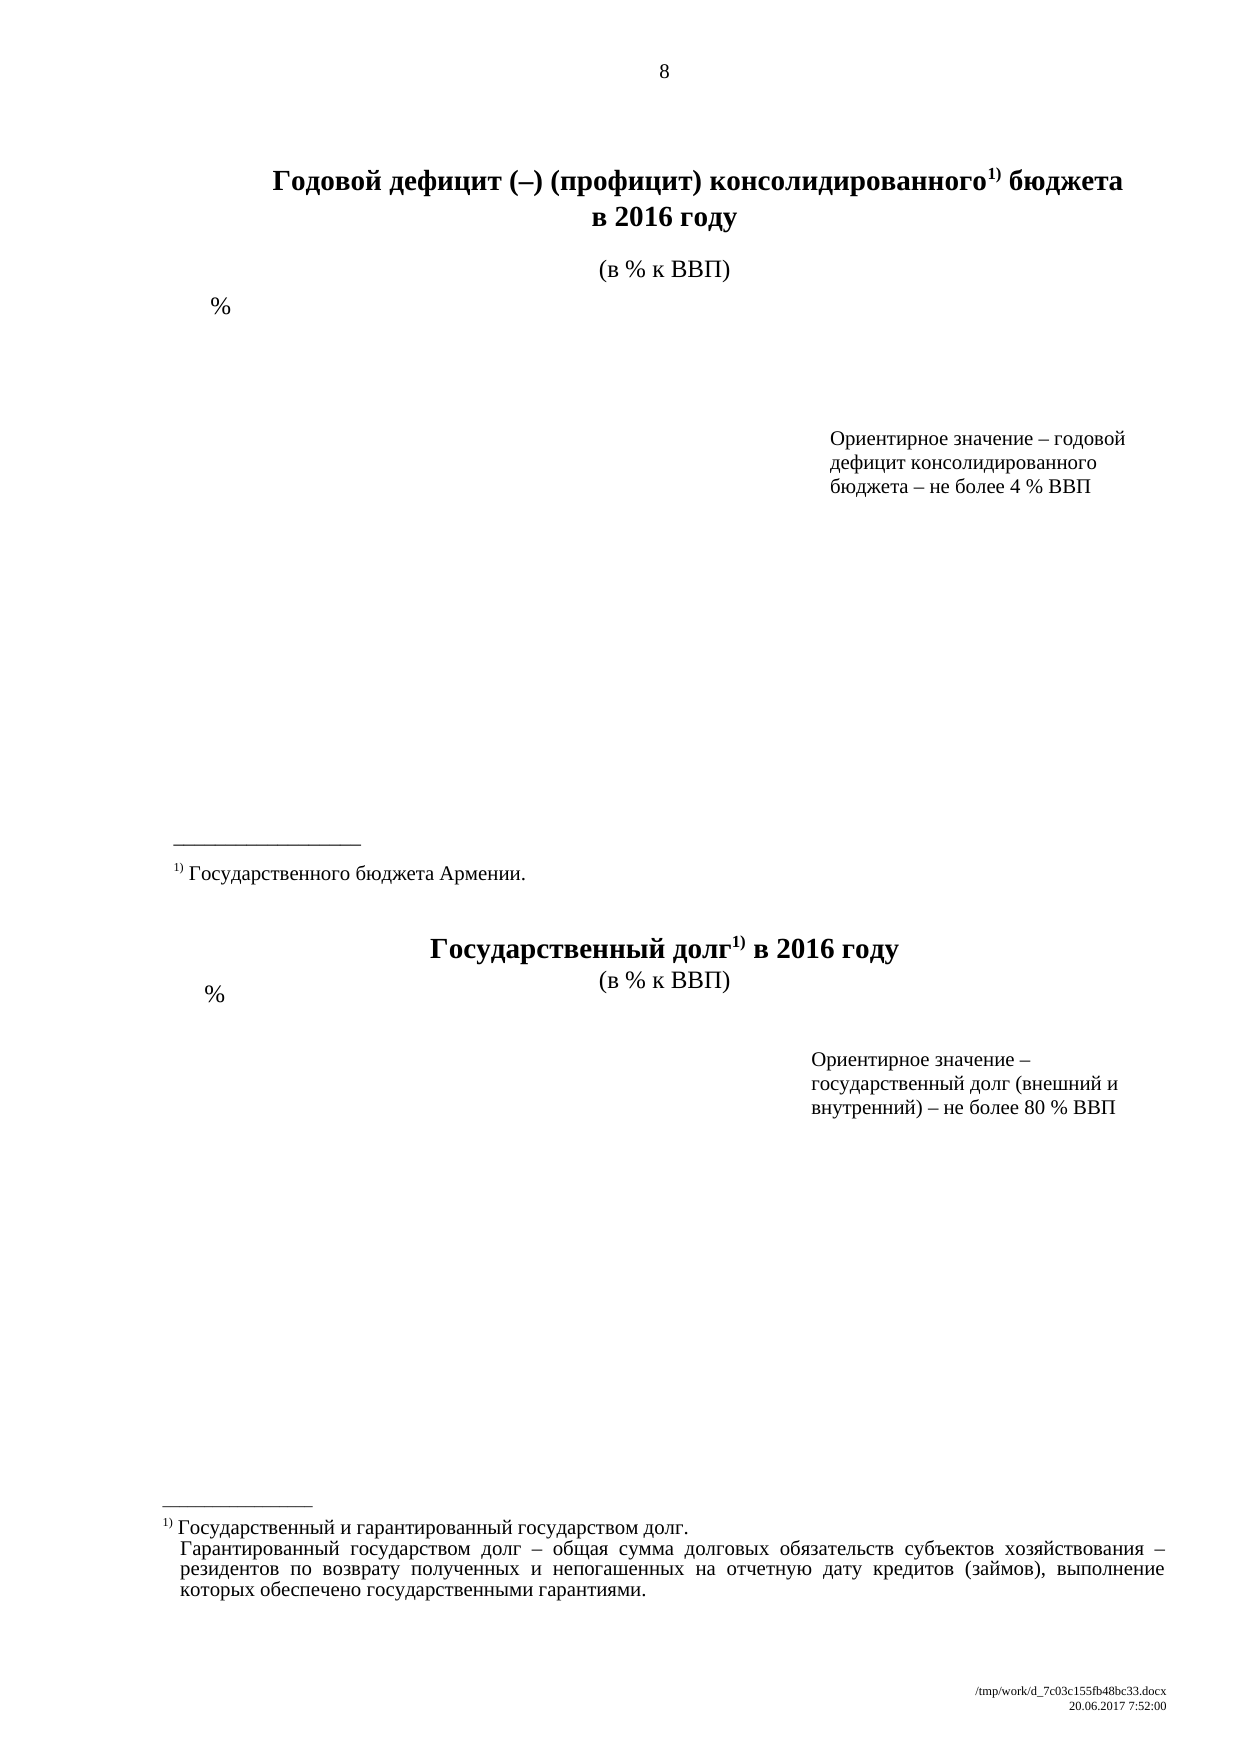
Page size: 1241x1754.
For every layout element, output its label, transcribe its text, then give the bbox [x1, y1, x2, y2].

text Государственный долг1) в 2016 году [162, 932, 1166, 965]
text (в % к ВВП) [162, 965, 1166, 994]
list Годовой дефицит (–) (профицит) консолидированного1) бюджета в 2016 году [162, 162, 1166, 233]
text Гарантированный государством долг – общая сумма долговых обязательств субъектов хозяйствования – резидентов по возврату полученных и непогашенных на отчетную дату кредитов (займов), выполнение которых обеспечено государственными гарантиями. [180, 1538, 1166, 1601]
text 1) Государственный и гарантированный государством долг. [162, 1517, 1166, 1538]
text (в % к ВВП) [162, 254, 1166, 283]
text __________________ [162, 1490, 1166, 1509]
